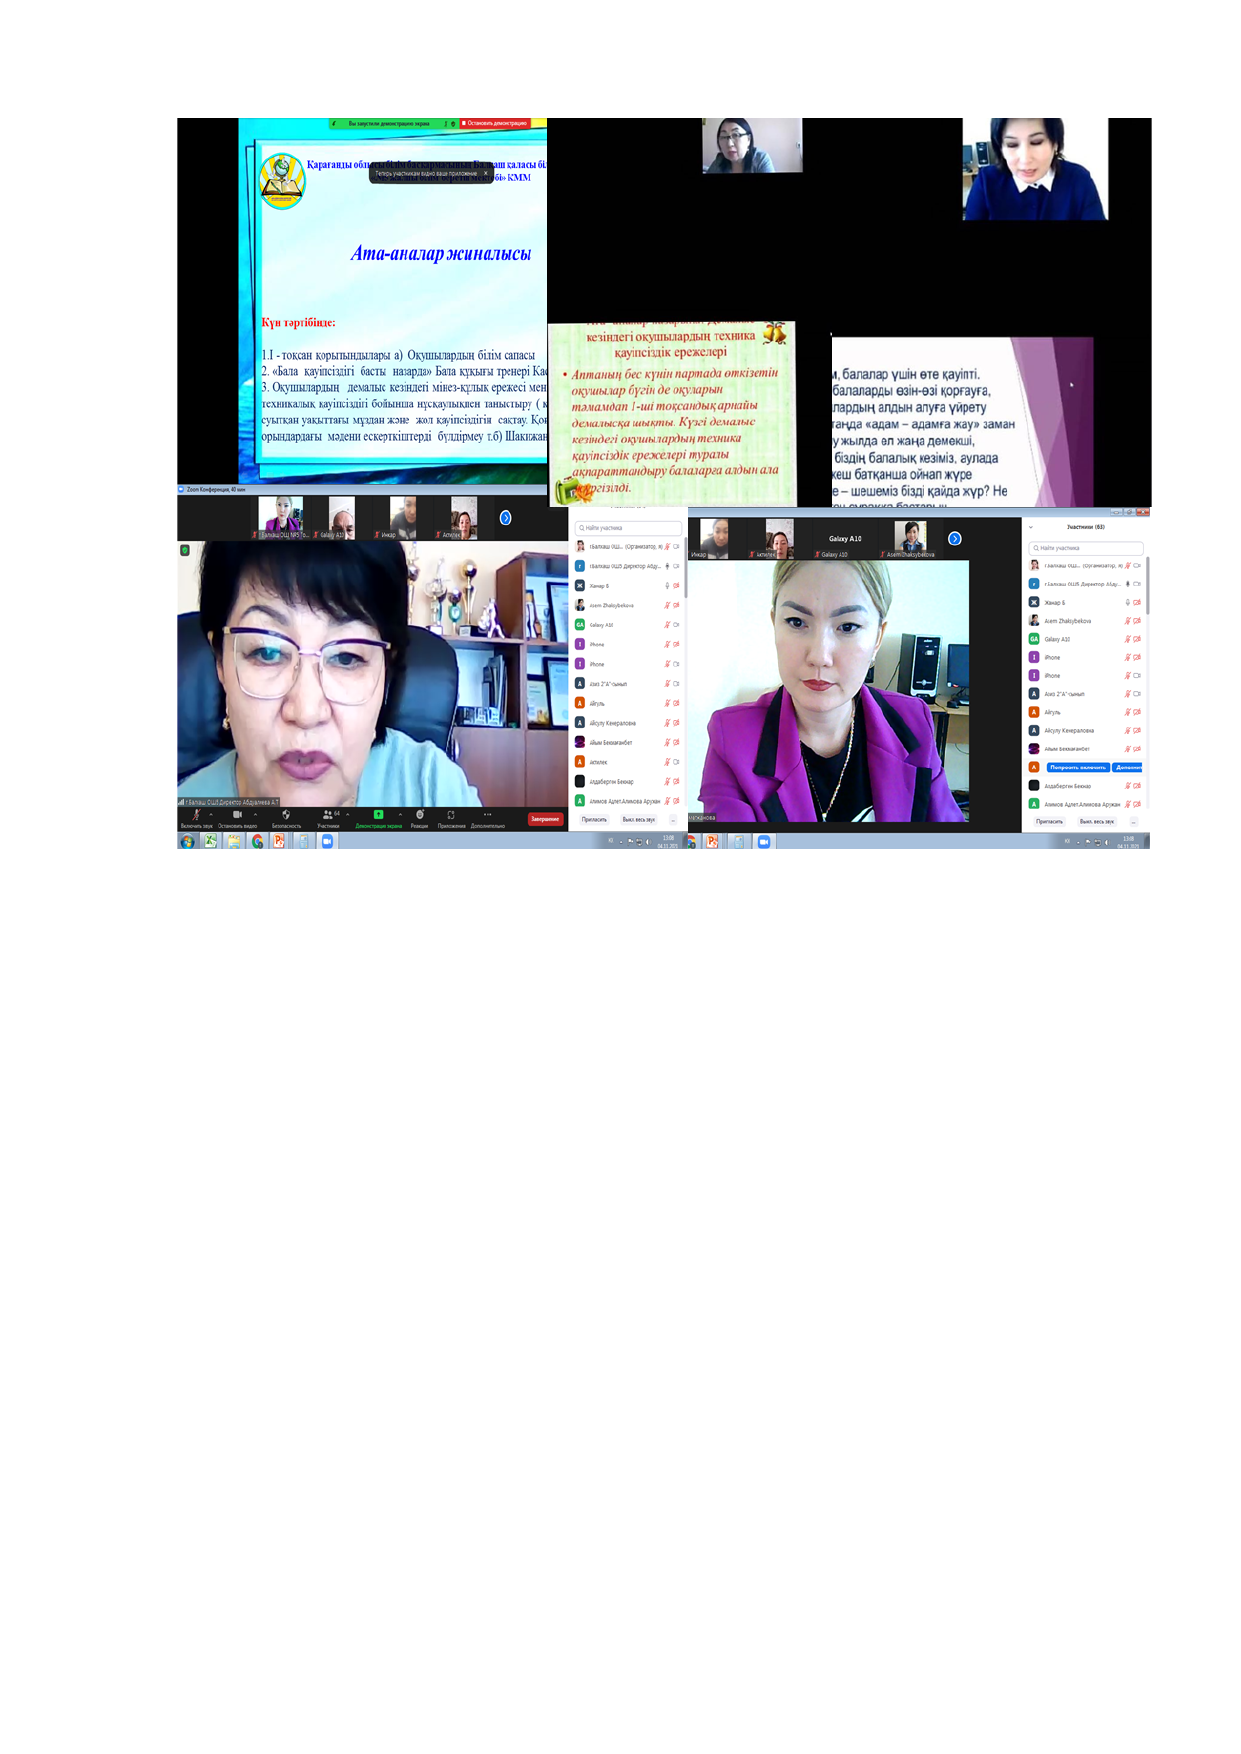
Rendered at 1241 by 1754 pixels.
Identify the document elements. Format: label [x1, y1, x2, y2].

picture [177, 118, 1152, 849]
